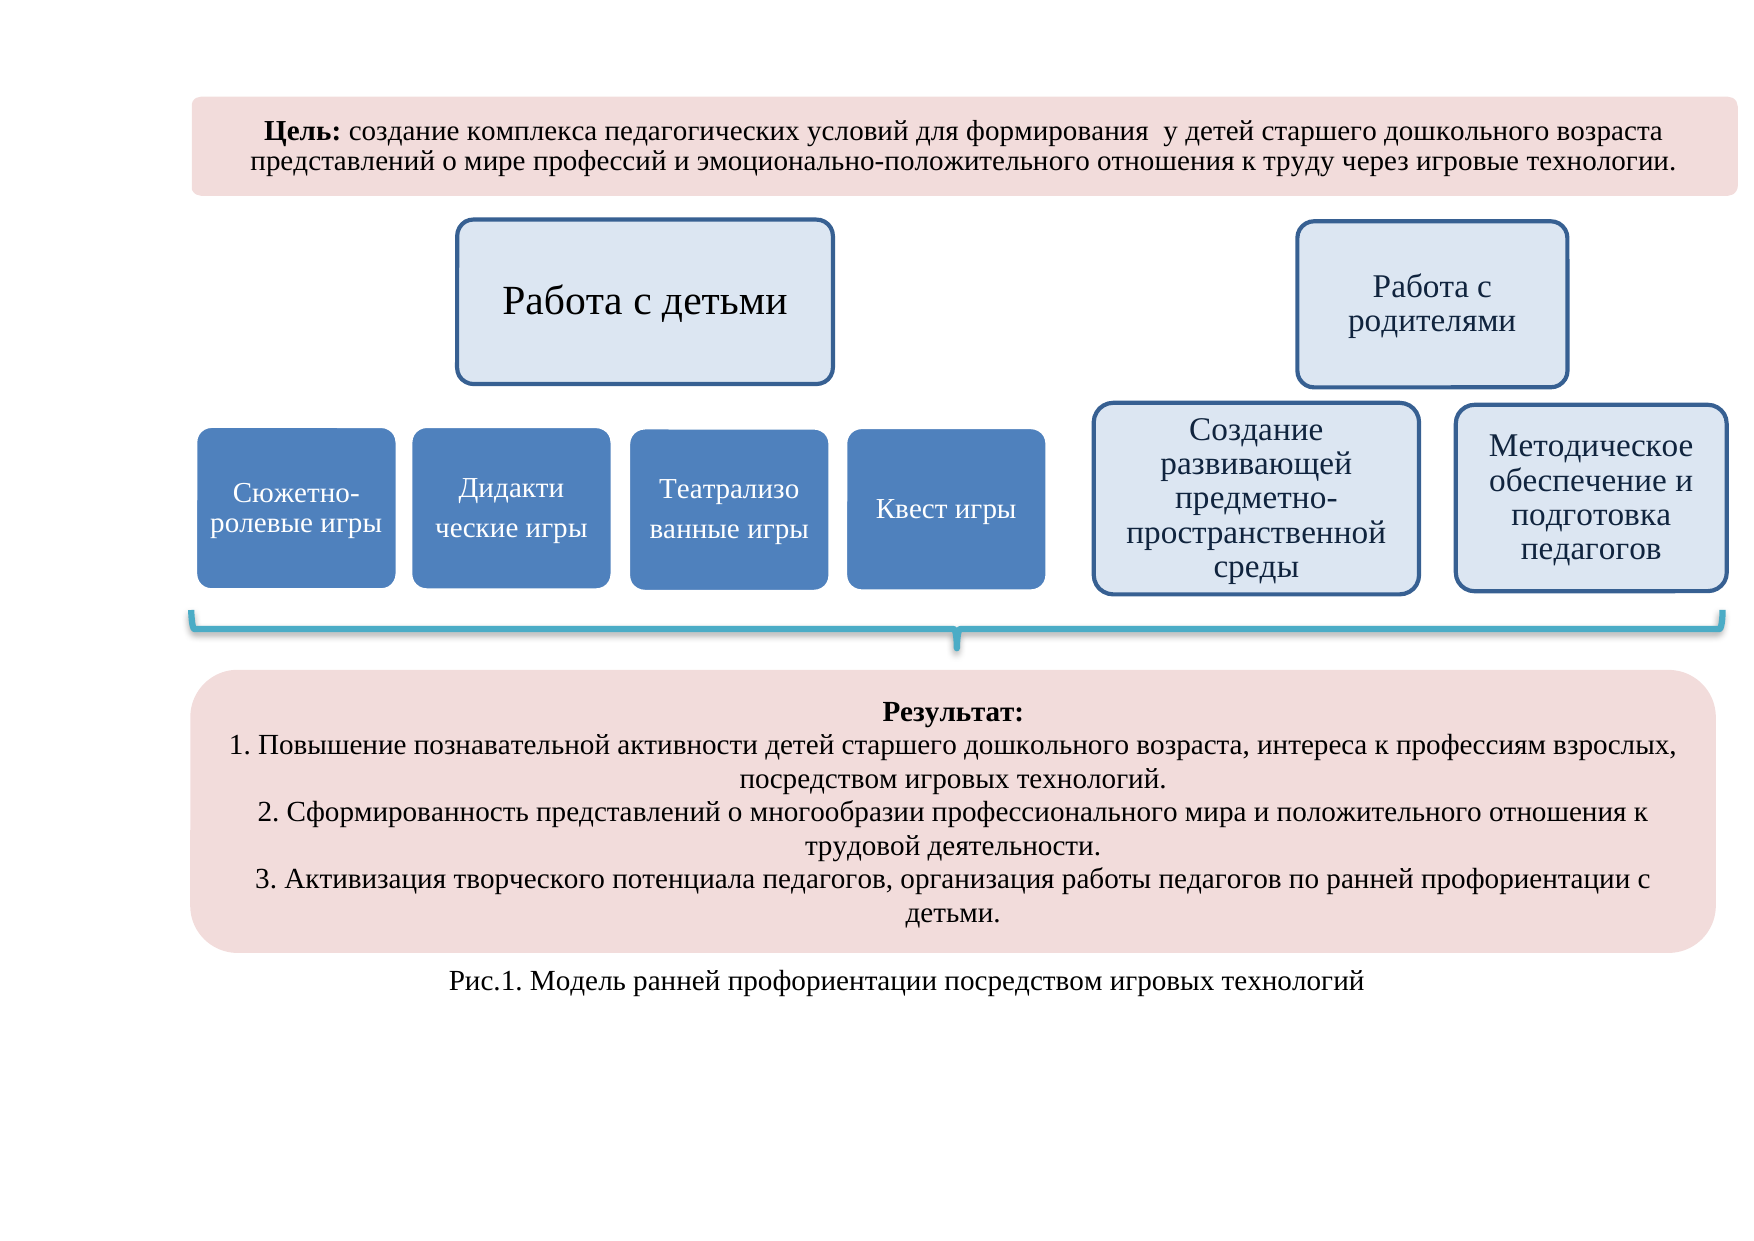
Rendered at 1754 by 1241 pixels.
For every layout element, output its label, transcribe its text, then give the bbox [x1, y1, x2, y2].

text Рис.1. Модель ранней профориентации посредством игровых технологий [118, 963, 1695, 997]
